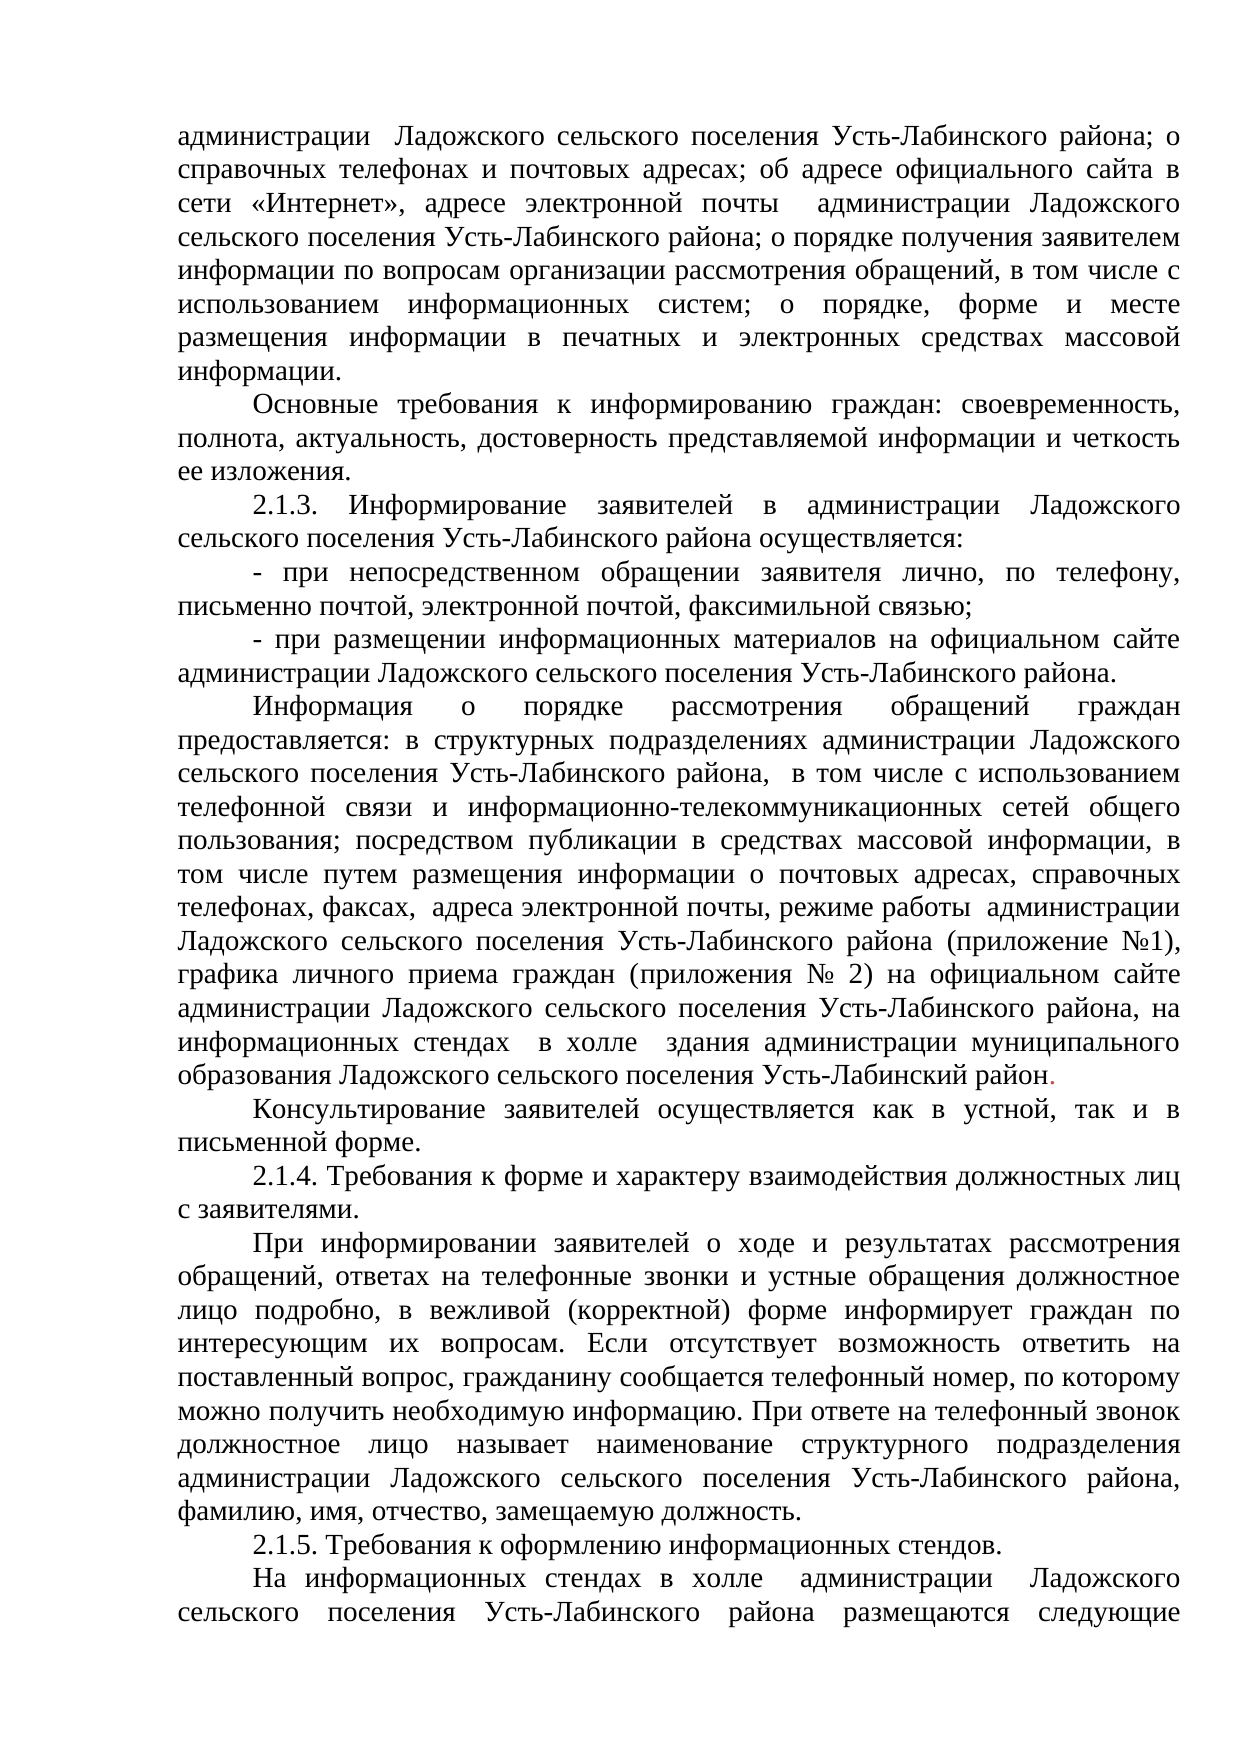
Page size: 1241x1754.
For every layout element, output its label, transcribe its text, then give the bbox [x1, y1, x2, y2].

text Консультирование заявителей осуществляется как в устной, так и в письменной форме. [177, 1091, 1181, 1158]
text 2.1.5. Требования к оформлению информационных стендов. [177, 1527, 1181, 1560]
text Информация о порядке рассмотрения обращений граждан предоставляется: в структурных подразделениях администрации Ладожского сельского поселения Усть-Лабинского района, в том числе с использованием телефонной связи и информационно-телекоммуникационных сетей общего пользования; посредством публикации в средствах массовой информации, в том числе путем размещения информации о почтовых адресах, справочных телефонах, факсах, адреса электронной почты, режиме работы администрации Ладожского сельского поселения Усть-Лабинского района (приложение №1), графика личного приема граждан (приложения № 2) на официальном сайте администрации Ладожского сельского поселения Усть-Лабинского района, на информационных стендах в холле здания администрации муниципального образования Ладожского сельского поселения Усть-Лабинский район. [177, 688, 1181, 1091]
text 2.1.3. Информирование заявителей в администрации Ладожского сельского поселения Усть-Лабинского района осуществляется: [177, 487, 1181, 554]
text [177, 118, 1181, 386]
text Основные требования к информированию граждан: своевременность, полнота, актуальность, достоверность представляемой информации и четкость ее изложения. [177, 386, 1181, 487]
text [177, 1560, 1181, 1627]
text При информировании заявителей о ходе и результатах рассмотрения обращений, ответах на телефонные звонки и устные обращения должностное лицо подробно, в вежливой (корректной) форме информирует граждан по интересующим их вопросам. Если отсутствует возможность ответить на поставленный вопрос, гражданину сообщается телефонный номер, по которому можно получить необходимую информацию. При ответе на телефонный звонок должностное лицо называет наименование структурного подразделения администрации Ладожского сельского поселения Усть-Лабинского района, фамилию, имя, отчество, замещаемую должность. [177, 1225, 1181, 1527]
text - при непосредственном обращении заявителя лично, по телефону, письменно почтой, электронной почтой, факсимильной связью; [177, 554, 1181, 621]
text - при размещении информационных материалов на официальном сайте администрации Ладожского сельского поселения Усть-Лабинского района. [177, 621, 1181, 688]
text 2.1.4. Требования к форме и характеру взаимодействия должностных лиц с заявителями. [177, 1158, 1181, 1225]
